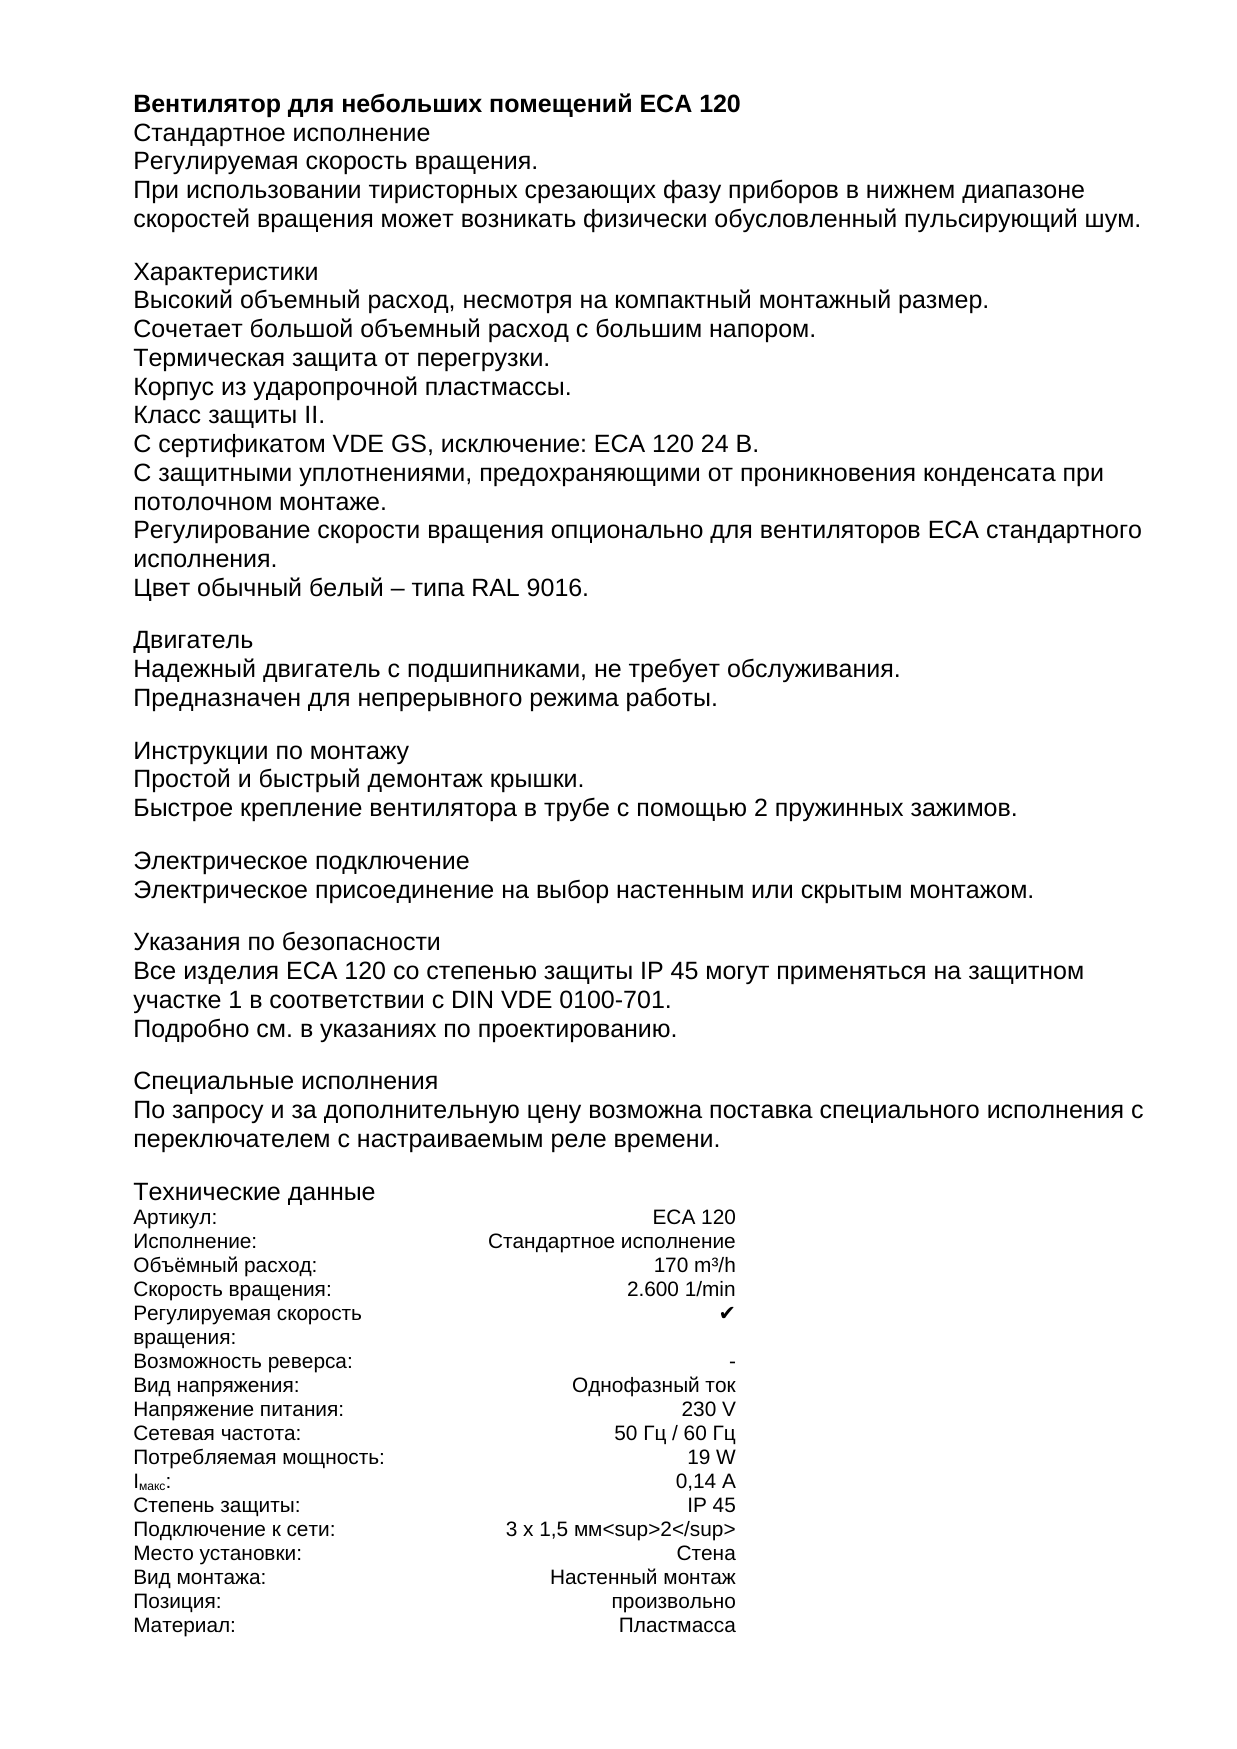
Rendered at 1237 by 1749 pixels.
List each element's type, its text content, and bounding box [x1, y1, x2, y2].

table_cell Степень защиты: [122, 1493, 434, 1517]
text Двигатель [133, 625, 1148, 654]
text Быстрое крепление вентилятора в трубе с помощью 2 пружинных зажимов. [133, 793, 1148, 822]
text Термическая защита от перегрузки. [133, 343, 1148, 371]
table_cell произвольно [434, 1589, 747, 1612]
table_cell Материал: [122, 1613, 434, 1636]
text При использовании тиристорных срезающих фазу приборов в нижнем диапазоне скоростей вращения может возникать физически обусловленный пульсирующий шум. [133, 175, 1148, 232]
text По запросу и за дополнительную цену возможна поставка специального исполнения с переключателем с настраиваемым реле времени. [133, 1095, 1148, 1152]
table_cell Однофазный ток [434, 1373, 747, 1397]
table_cell Скорость вращения: [122, 1277, 434, 1301]
text Цвет обычный белый – типа RAL 9016. [133, 573, 1148, 601]
text Класс защиты II. [133, 400, 1148, 429]
text Регулирование скорости вращения опционально для вентиляторов ЕСА стандартного исполнения. [133, 515, 1148, 573]
table_cell Сетевая частота: [122, 1421, 434, 1445]
table_cell Место установки: [122, 1541, 434, 1564]
table_cell Регулируемая скорость вращения: [122, 1301, 434, 1349]
text Электрическое подключение [133, 846, 1148, 874]
table_cell Стена [434, 1541, 747, 1564]
text Все изделия ECA 120 со степенью защиты IP 45 могут применяться на защитном участке 1 в соответствии с DIN VDE 0100-701. [133, 956, 1148, 1013]
table_cell 19 W [434, 1445, 747, 1469]
table_cell Позиция: [122, 1589, 434, 1612]
text Подробно см. в указаниях по проектированию. [133, 1013, 1148, 1042]
text Указания по безопасности [133, 927, 1148, 956]
text Стандартное исполнение [133, 117, 1148, 146]
table_cell Вид напряжения: [122, 1373, 434, 1397]
text Надежный двигатель с подшипниками, не требует обслуживания. [133, 654, 1148, 683]
table_cell Вид монтажа: [122, 1565, 434, 1588]
table_cell Потребляемая мощность: [122, 1445, 434, 1469]
table_cell ✔ [434, 1301, 747, 1349]
table_cell Пластмасса [434, 1613, 747, 1636]
table_cell 3 x 1,5 мм<sup>2</sup> [434, 1517, 747, 1541]
table_header ECA 120 [434, 1205, 747, 1229]
table_cell 230 V [434, 1397, 747, 1421]
text Предназначен для непрерывного режима работы. [133, 683, 1148, 712]
table_cell Исполнение: [122, 1229, 434, 1253]
table_cell Стандартное исполнение [434, 1229, 747, 1253]
text Регулируемая скорость вращения. [133, 146, 1148, 175]
text Технические данные [133, 1176, 1148, 1205]
text Вентилятор для небольших помещений ECA 120 [133, 89, 1148, 117]
text Инструкции по монтажу [133, 736, 1148, 764]
text Корпус из ударопрочной пластмассы. [133, 371, 1148, 400]
table_cell Подключение к сети: [122, 1517, 434, 1541]
table_cell Настенный монтаж [434, 1565, 747, 1588]
text Характеристики [133, 256, 1148, 285]
table_cell 2.600 1/min [434, 1277, 747, 1301]
table_cell IP 45 [434, 1493, 747, 1517]
text Специальные исполнения [133, 1066, 1148, 1095]
table_cell Объёмный расход: [122, 1253, 434, 1277]
text С сертификатом VDE GS, исключение: ECA 120 24 В. [133, 429, 1148, 458]
text Сочетает большой объемный расход с большим напором. [133, 314, 1148, 343]
table_cell - [434, 1349, 747, 1373]
table_cell Напряжение питания: [122, 1397, 434, 1421]
text Высокий объемный расход, несмотря на компактный монтажный размер. [133, 285, 1148, 314]
table_header Артикул: [122, 1205, 434, 1229]
table_cell 50 Гц / 60 Гц [434, 1421, 747, 1445]
text Простой и быстрый демонтаж крышки. [133, 764, 1148, 793]
table_cell Iмакс: [122, 1469, 434, 1493]
text С защитными уплотнениями, предохраняющими от проникновения конденсата при потолочном монтаже. [133, 458, 1148, 515]
table_cell 0,14 A [434, 1469, 747, 1493]
table_cell Возможность реверса: [122, 1349, 434, 1373]
text Электрическое присоединение на выбор настенным или скрытым монтажом. [133, 874, 1148, 903]
table_cell 170 m³/h [434, 1253, 747, 1277]
